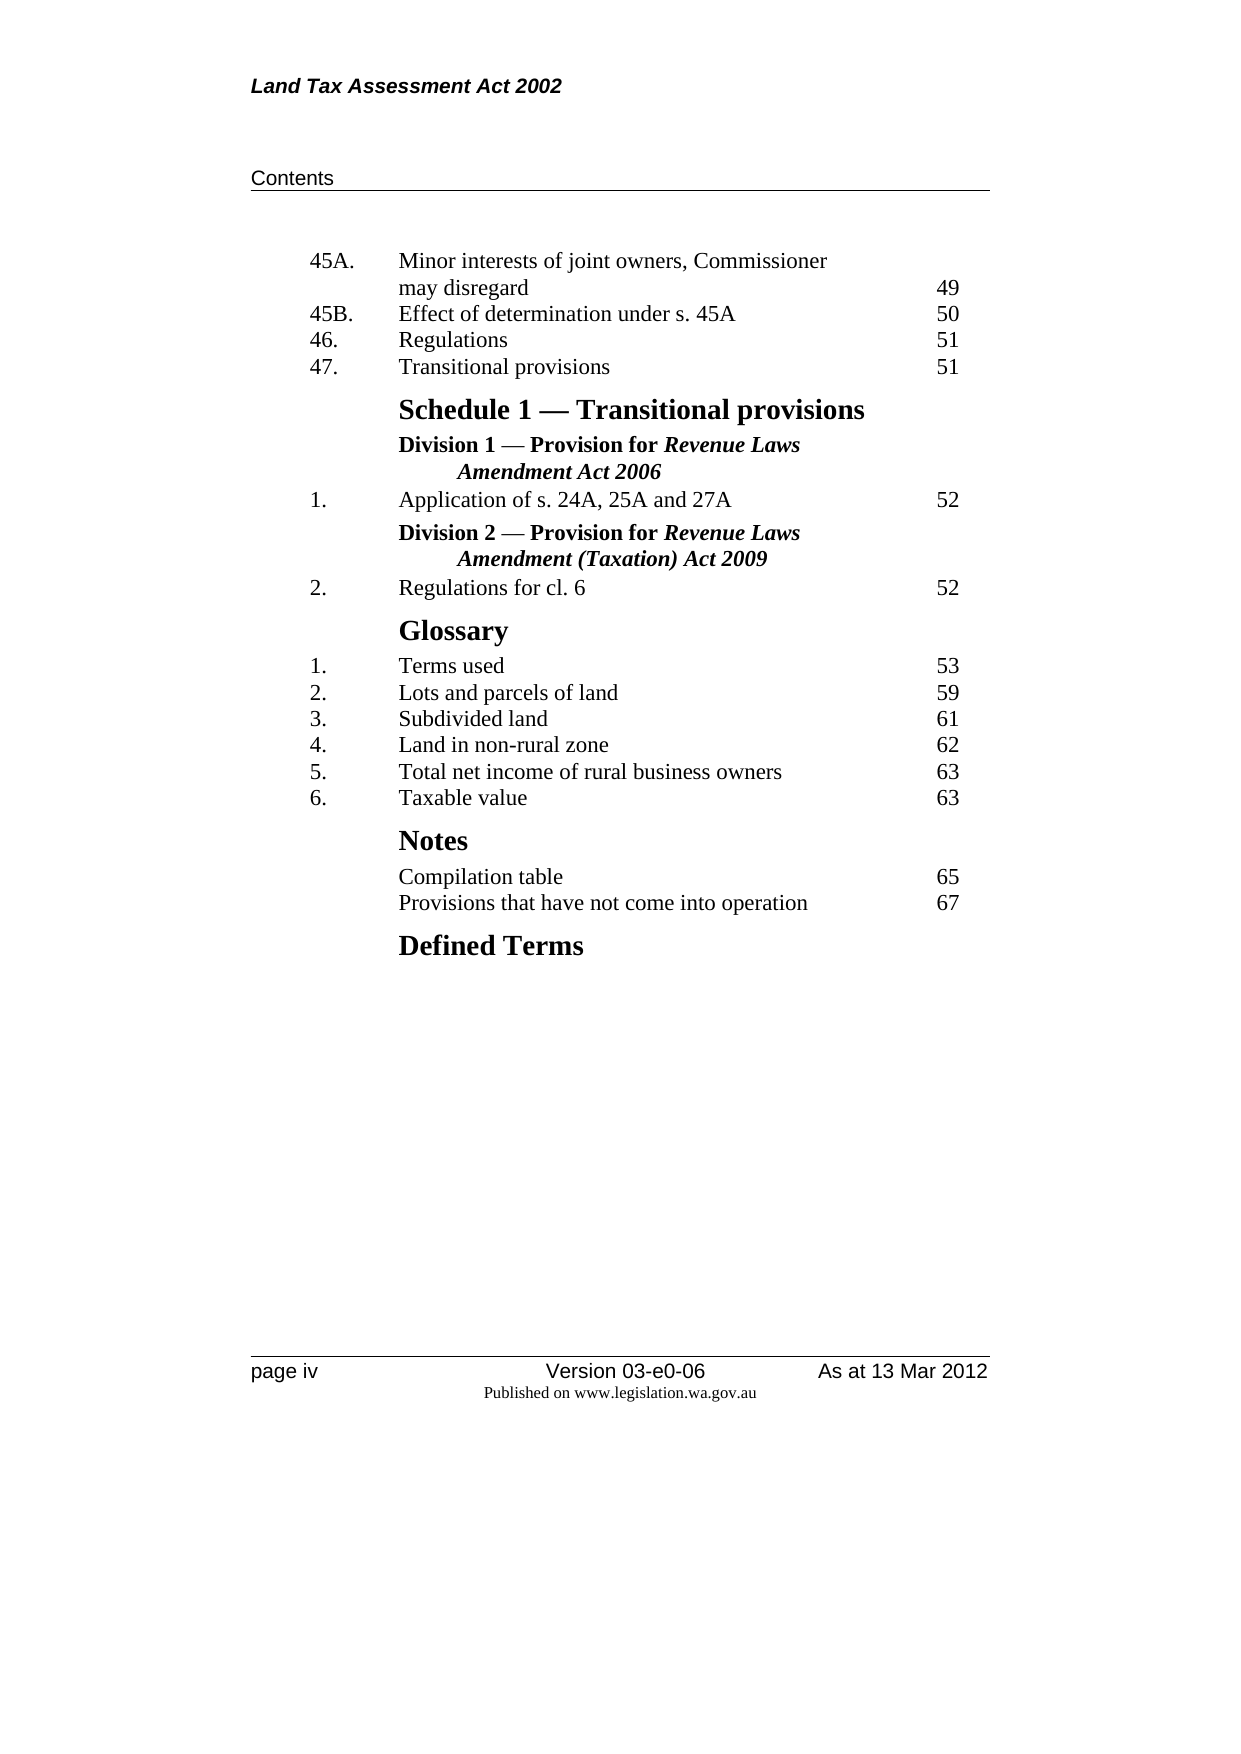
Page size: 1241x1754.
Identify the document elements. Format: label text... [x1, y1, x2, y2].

text 2. Regulations for cl. 6 52 [309, 574, 872, 600]
text 1. Application of s. 24A, 25A and 27A 52 [309, 486, 872, 513]
text 1. Terms used 53 [309, 652, 872, 679]
text Notes [398, 823, 872, 857]
text 3. Subdivided land 61 [309, 705, 872, 731]
text Division 2 — Provision for Revenue Laws Amendment (Taxation) Act 2009 [398, 519, 872, 572]
text Glossary [398, 613, 872, 646]
text 45B. Effect of determination under s. 45A 50 [309, 300, 872, 327]
text 5. Total net income of rural business owners 63 [309, 758, 872, 784]
text Compilation table 65 [309, 863, 872, 889]
text 2. Lots and parcels of land 59 [309, 679, 872, 705]
text Provisions that have not come into operation 67 [309, 889, 872, 916]
text Defined Terms [398, 928, 872, 962]
text 6. Taxable value 63 [309, 784, 872, 811]
text Schedule 1 — Transitional provisions [398, 392, 872, 425]
text 45A. Minor interests of joint owners, Commissioner may disregard 49 [309, 247, 872, 300]
text 4. Land in non-rural zone 62 [309, 731, 872, 758]
text 47. Transitional provisions 51 [309, 353, 872, 379]
text Division 1 — Provision for Revenue Laws Amendment Act 2006 [398, 432, 872, 484]
text 46. Regulations 51 [309, 327, 872, 353]
